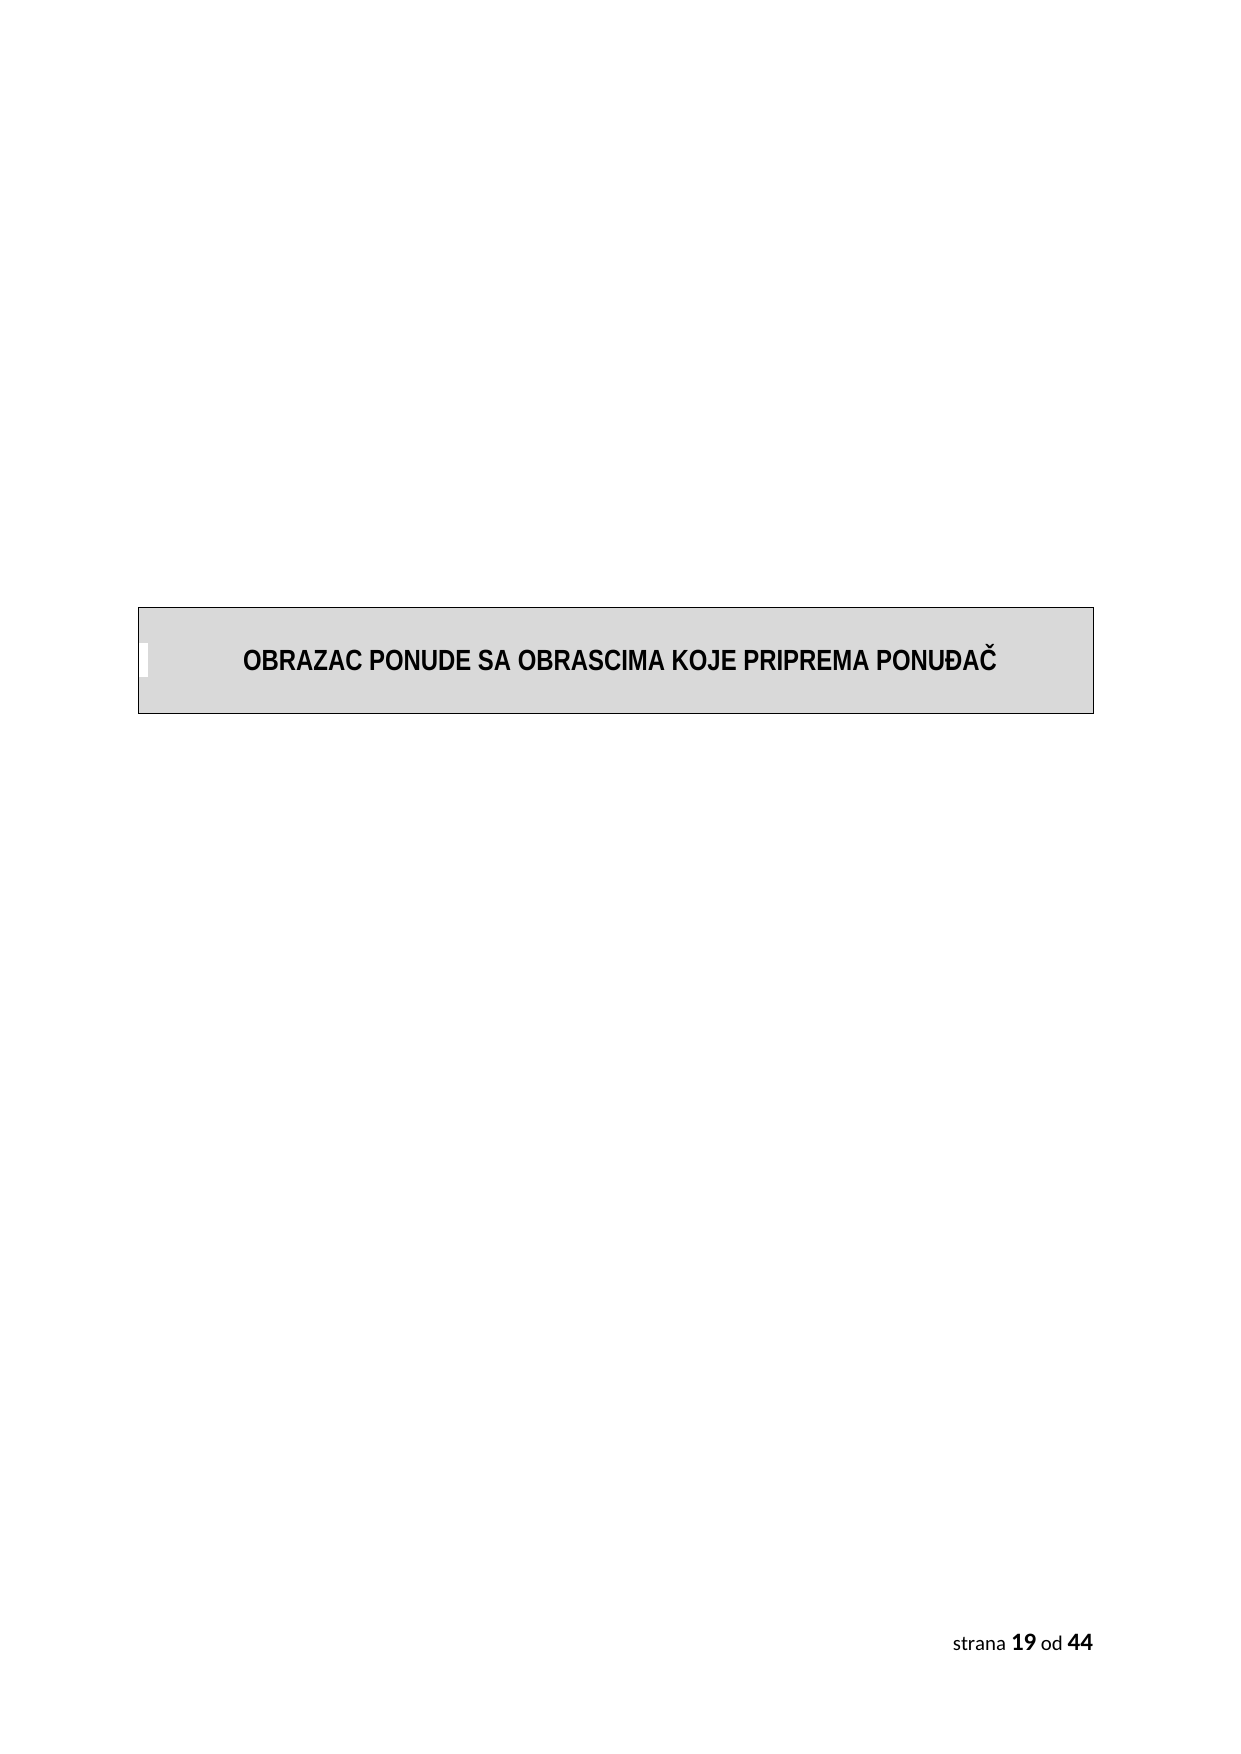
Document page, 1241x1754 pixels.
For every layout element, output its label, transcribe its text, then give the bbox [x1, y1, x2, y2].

subtitle OBRAZAC PONUDE SA OBRASCIMA KOJE PRIPREMA PONUĐAČ [148, 643, 1093, 674]
